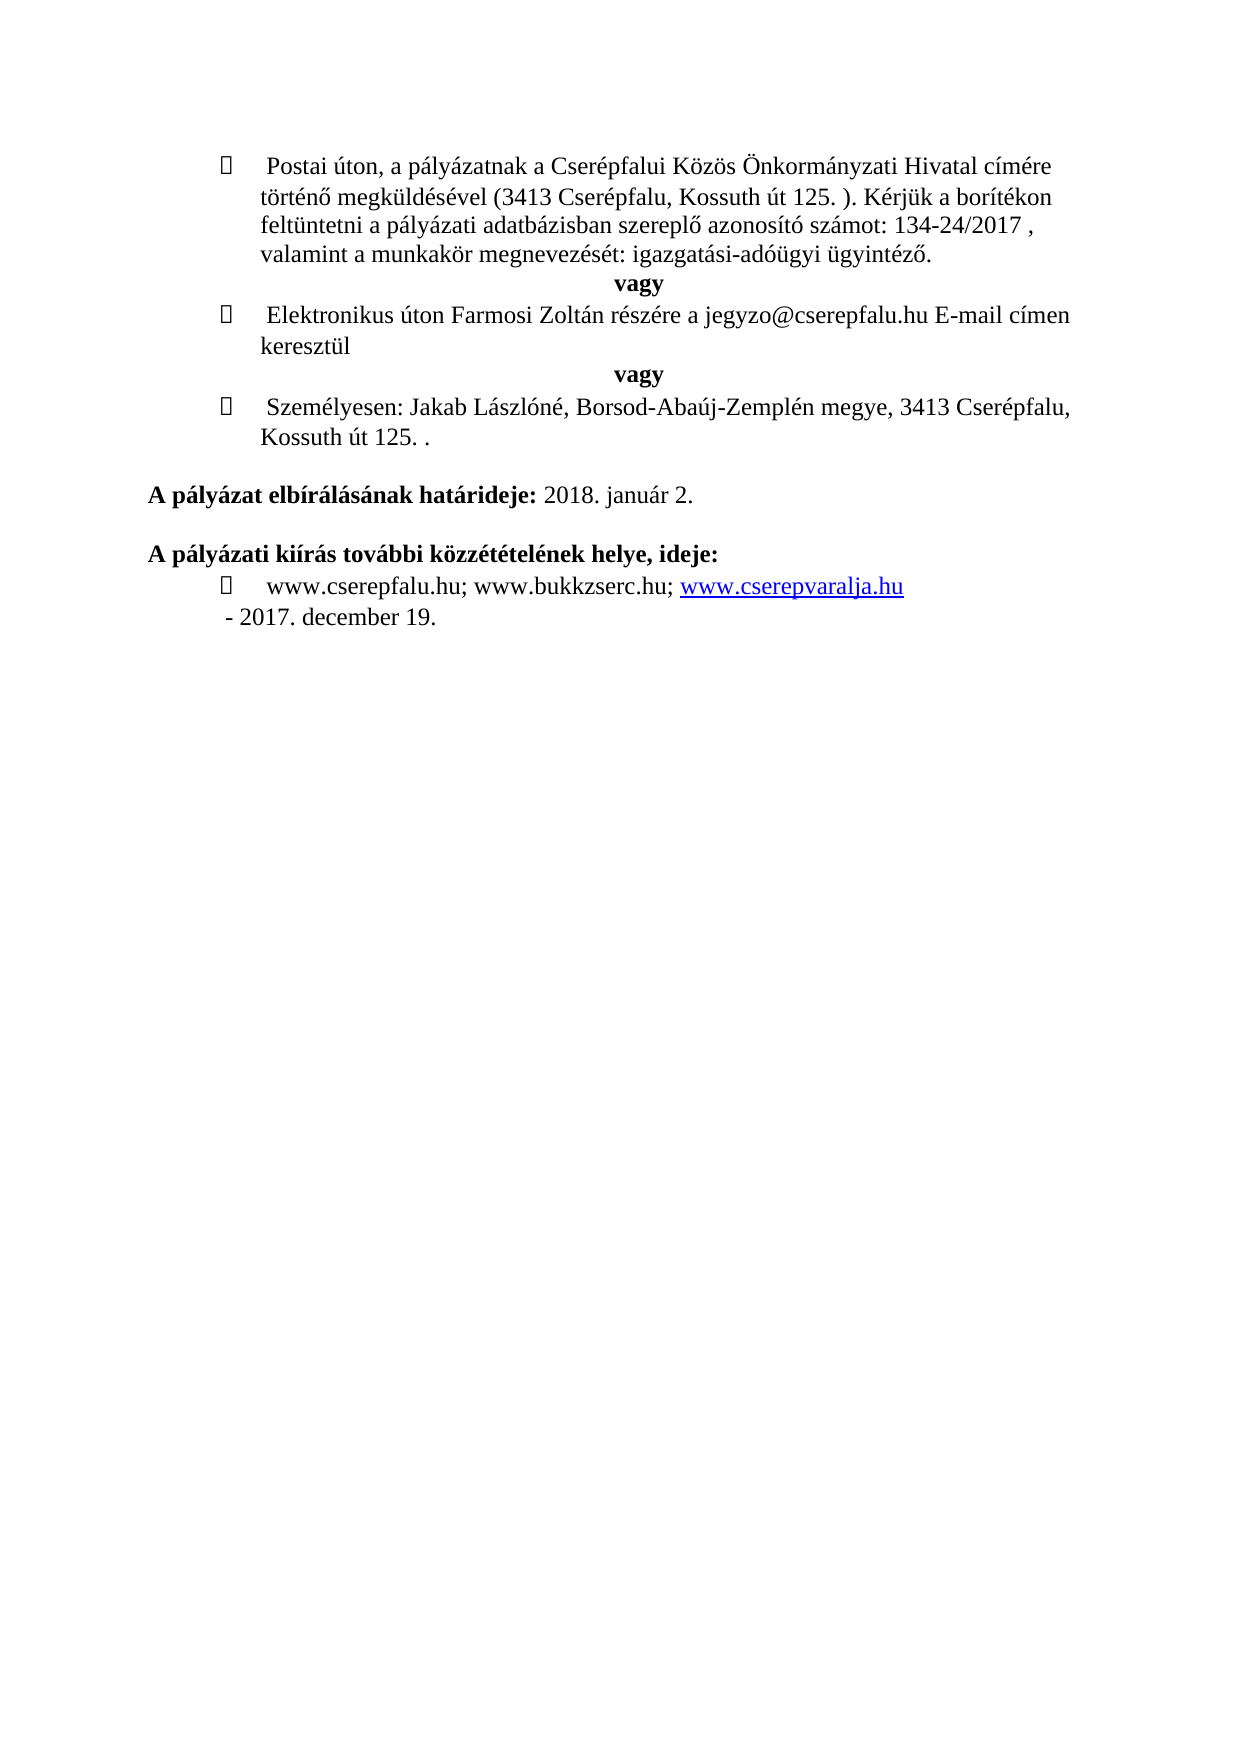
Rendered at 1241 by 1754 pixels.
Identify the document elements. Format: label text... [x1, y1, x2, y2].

text vagy [185, 268, 1093, 297]
text A pályázat elbírálásának határideje: 2018. január 2. [148, 481, 1093, 509]
text A pályázati kiírás további közzétételének helye, ideje: [148, 539, 1093, 568]
text  Személyesen: Jakab Lászlóné, Borsod-Abaúj-Zemplén megye, 3413 Cserépfalu, Kossuth út 125. . [218, 388, 1093, 451]
text vagy [185, 359, 1093, 388]
text  Elektronikus úton Farmosi Zoltán részére a jegyzo@cserepfalu.hu E-mail címen keresztül [218, 297, 1093, 359]
text  Postai úton, a pályázatnak a Cserépfalui Közös Önkormányzati Hivatal címére történő megküldésével (3413 Cserépfalu, Kossuth út 125. ). Kérjük a borítékon feltüntetni a pályázati adatbázisban szereplő azonosító számot: 134-24/2017 , valamint a munkakör megnevezését: igazgatási-adóügyi ügyintéző. [218, 148, 1093, 268]
text  www.cserepfalu.hu; www.bukkzserc.hu; www.cserepvaralja.hu [218, 568, 1093, 602]
text - 2017. december 19. [218, 602, 1093, 631]
